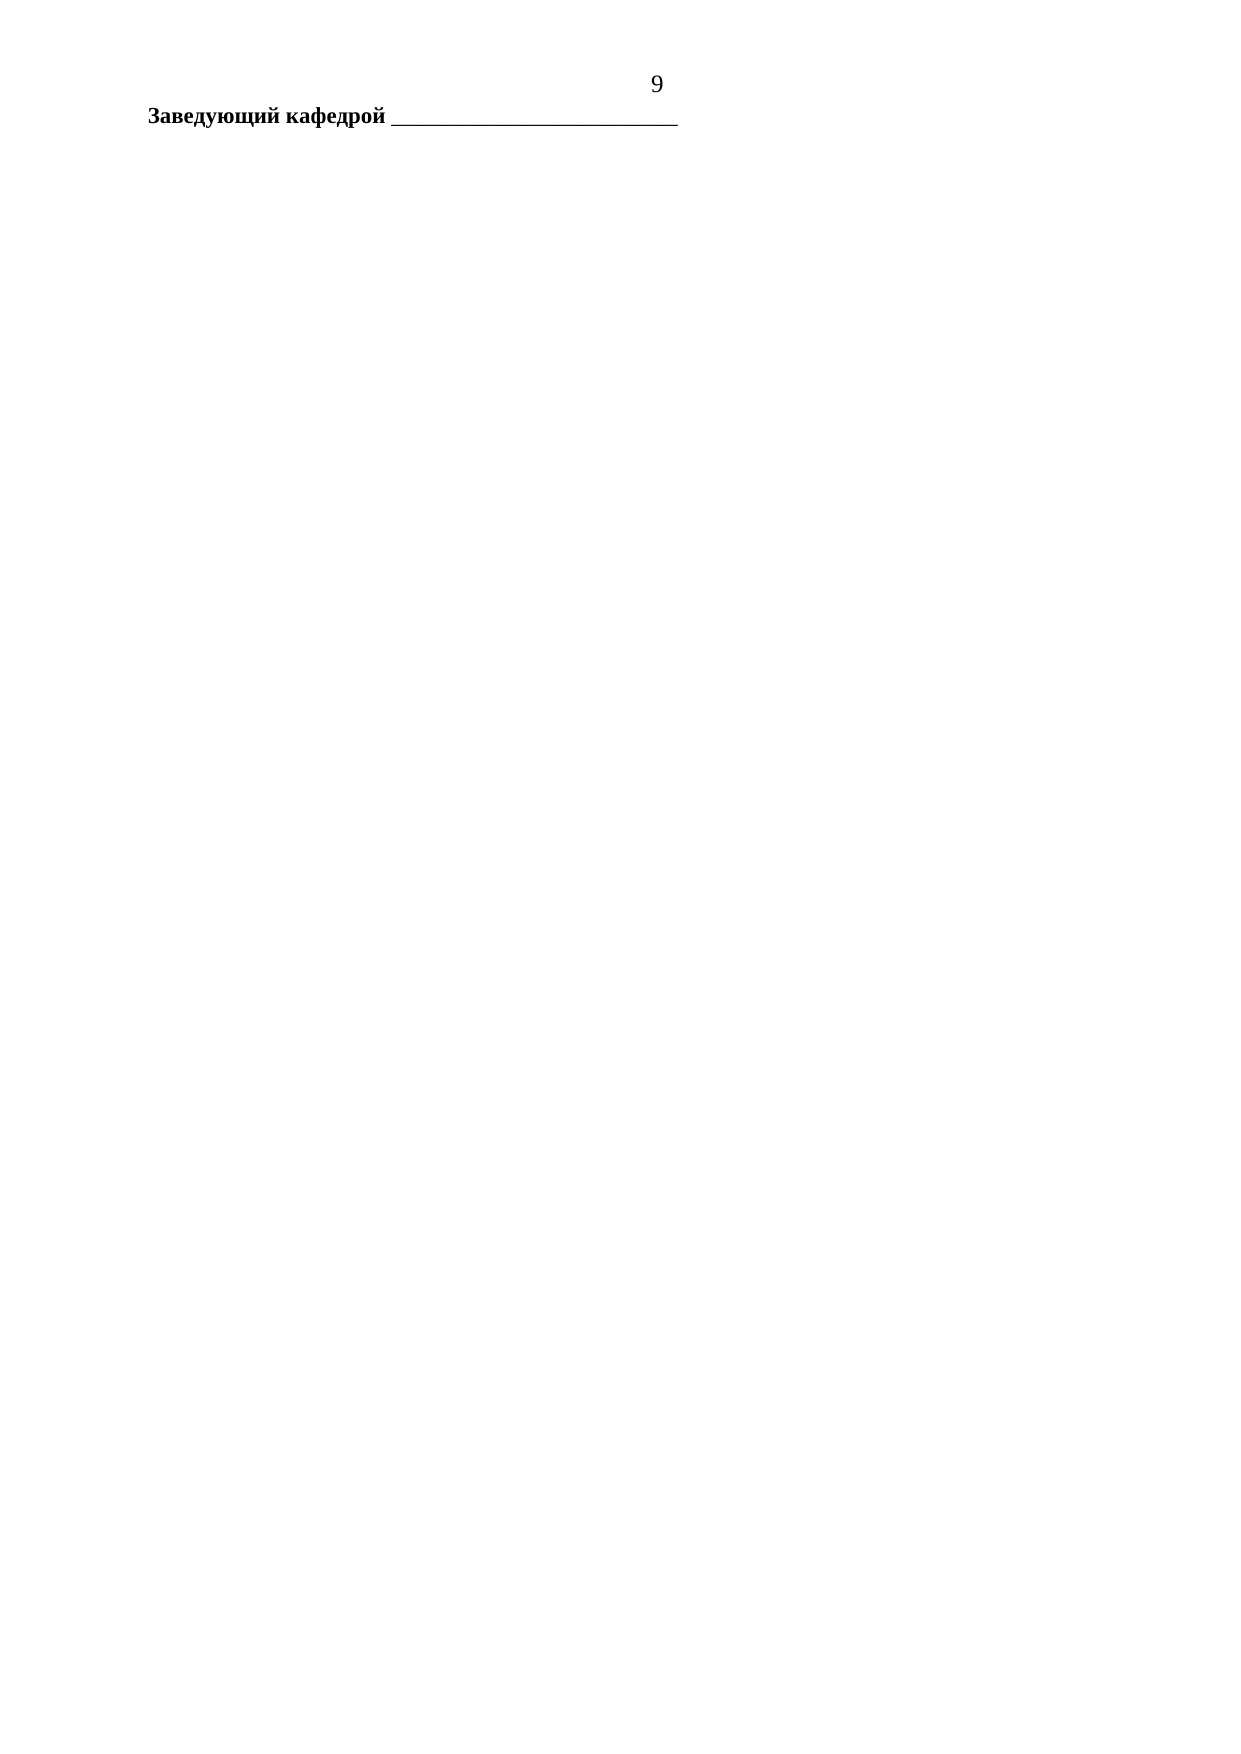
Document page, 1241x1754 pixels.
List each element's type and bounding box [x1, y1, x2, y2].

text [148, 103, 1177, 129]
